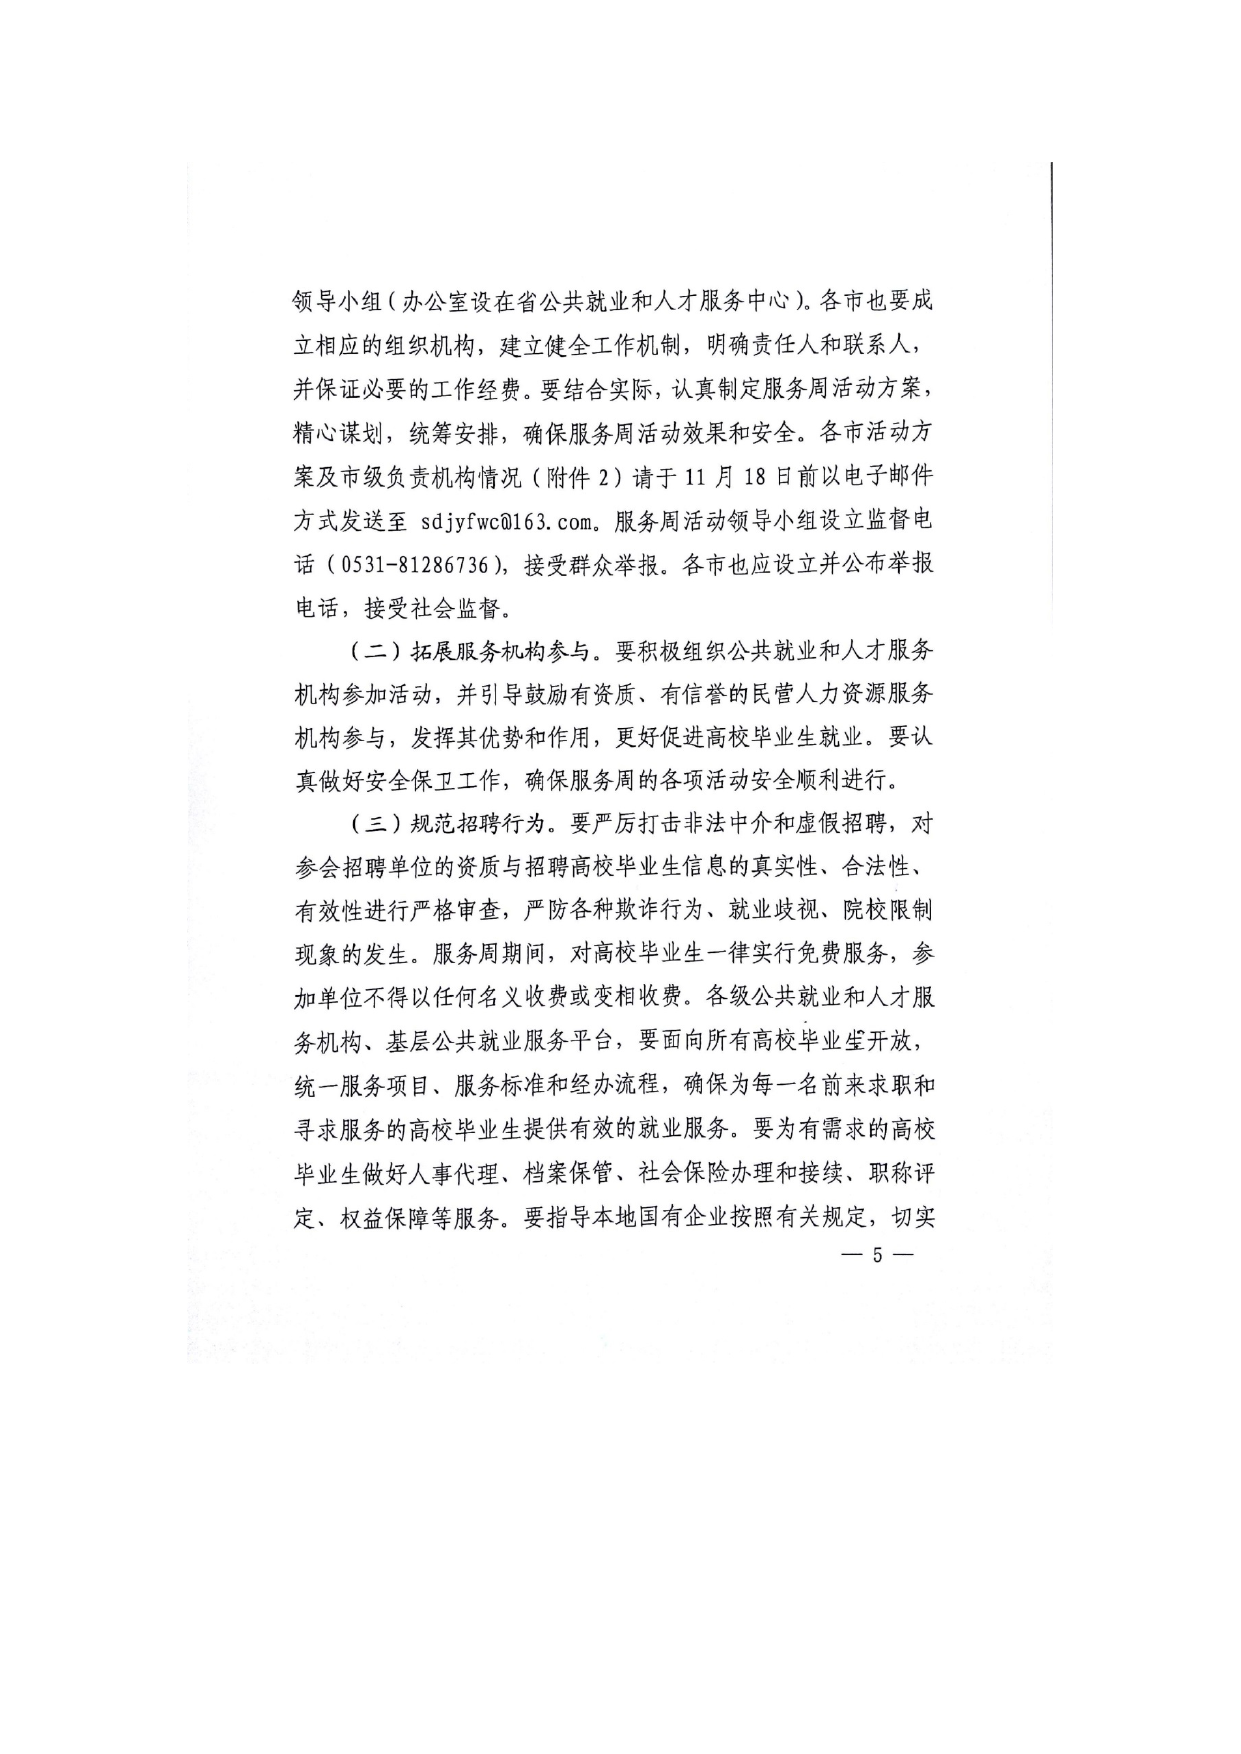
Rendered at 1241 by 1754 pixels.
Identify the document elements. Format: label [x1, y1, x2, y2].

picture [187, 162, 1053, 1387]
